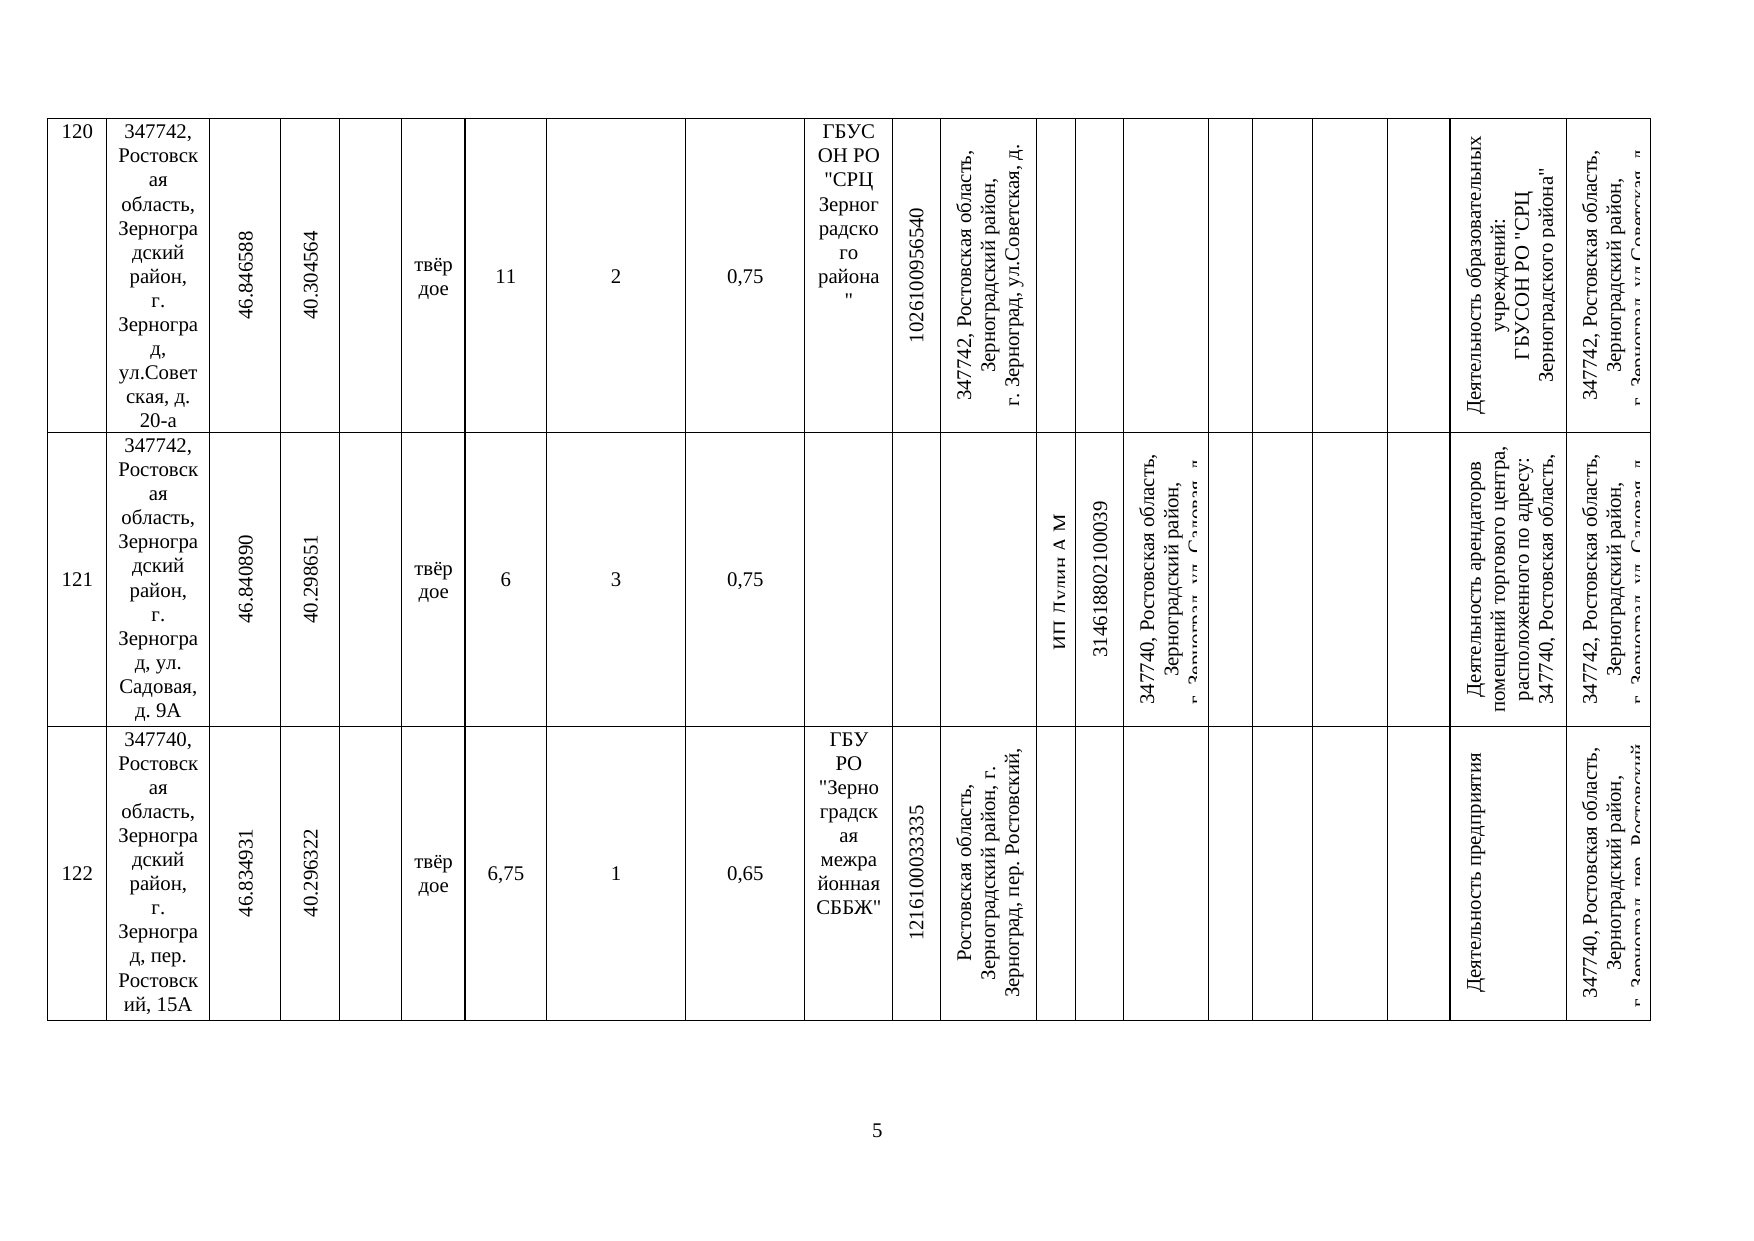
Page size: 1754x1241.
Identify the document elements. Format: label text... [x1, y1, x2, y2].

table_cell 314618802100039 [1076, 433, 1123, 726]
table_cell твёрдое [402, 433, 464, 726]
table_cell [1313, 433, 1387, 726]
table_cell 1 [547, 727, 685, 1019]
table_cell 40.298651 [281, 433, 339, 726]
table_cell 122 [48, 727, 106, 1019]
table_cell ИП Дудин А.М. [1037, 433, 1075, 726]
table_cell [1253, 433, 1312, 726]
table_cell [1313, 119, 1387, 432]
table_cell [340, 119, 401, 432]
table_cell [1388, 119, 1449, 432]
table_cell 347740, Ростовская область, Зерноградский район, г. Зерноград, ул. Садовая, д. 9А [1124, 433, 1208, 726]
table_cell [1388, 433, 1449, 726]
table_cell 347742, Ростовская область, Зерноградский район, г. Зерноград, ул.Советская, д. 20-а [107, 119, 209, 432]
table_cell [1124, 119, 1208, 432]
table_cell Деятельность арендаторов помещений торгового центра, расположенного по адресу: 347740, Ростовская область, Зерноградский район, г. Зерноград, ул. Садовая, д. 9А [1451, 433, 1566, 726]
table_cell [1209, 727, 1252, 1019]
table_cell 46.840890 [210, 433, 280, 726]
table_cell 46.846588 [210, 119, 280, 432]
table_cell 121 [48, 433, 106, 726]
table_cell 347742, Ростовская область, Зерноградский район, г. Зерноград, ул. Садовая, д. 9А [107, 433, 209, 726]
table_cell 347740, Ростовская область, Зерноградский район, г. Зерноград, пер. Ростовский, 15А [107, 727, 209, 1019]
table_cell Ростовская область, Зерноградский район, г. Зерноград, пер. Ростовский, 15"б" [941, 727, 1036, 1019]
table_cell [1124, 727, 1208, 1019]
table_cell [941, 433, 1036, 726]
table_cell 0,75 [686, 119, 804, 432]
table_cell 0,65 [686, 727, 804, 1019]
table_cell ГБУСОН РО "СРЦ Зерноградского района" [805, 119, 892, 432]
table_cell [1253, 119, 1312, 432]
table_cell 120 [48, 119, 106, 432]
table_cell 347742, Ростовская область, Зерноградский район, г. Зерноград, ул. Садовая, д. 9А [1567, 433, 1650, 726]
table_cell [1076, 119, 1123, 432]
table_cell [340, 433, 401, 726]
table_cell 40.296322 [281, 727, 339, 1019]
table_cell 347740, Ростовская область, Зерноградский район, г. Зерноград, пер. Ростовский, 15А [1567, 727, 1650, 1019]
table_cell 11 [466, 119, 546, 432]
table_cell [1388, 727, 1449, 1019]
table_cell [1037, 119, 1075, 432]
table_cell [805, 433, 892, 726]
table_cell [1313, 727, 1387, 1019]
table_cell [340, 727, 401, 1019]
table_cell 6 [466, 433, 546, 726]
table_cell 40.304564 [281, 119, 339, 432]
table_cell 2 [547, 119, 685, 432]
table_cell 46.834931 [210, 727, 280, 1019]
table_cell твёрдое [402, 727, 464, 1019]
table_cell Деятельность образовательных учреждений: ГБУСОН РО "СРЦ Зерноградского района" МБУ ДО "СШ" Зерноградского района [1451, 119, 1566, 432]
table_cell 347742, Ростовская область, Зерноградский район, г. Зерноград, ул.Советская, д. 20-а [1567, 119, 1650, 432]
table_cell [1037, 727, 1075, 1019]
table_cell [893, 433, 940, 726]
table_cell ГБУ РО "Зерноградская межрайонная СББЖ" [805, 727, 892, 1019]
table_cell [1076, 727, 1123, 1019]
table_cell 3 [547, 433, 685, 726]
table_cell 0,75 [686, 433, 804, 726]
table_cell 1216100033335 [893, 727, 940, 1019]
table_cell [1209, 119, 1252, 432]
table_cell [1209, 433, 1252, 726]
table_cell 6,75 [466, 727, 546, 1019]
table_cell 347742, Ростовская область, Зерноградский район, г. Зерноград, ул.Советская, д. 20-а [941, 119, 1036, 432]
table_cell Деятельность предприятия [1451, 727, 1566, 1019]
table_cell [1253, 727, 1312, 1019]
table_cell 1026100956540 [893, 119, 940, 432]
table_cell твёрдое [402, 119, 464, 432]
